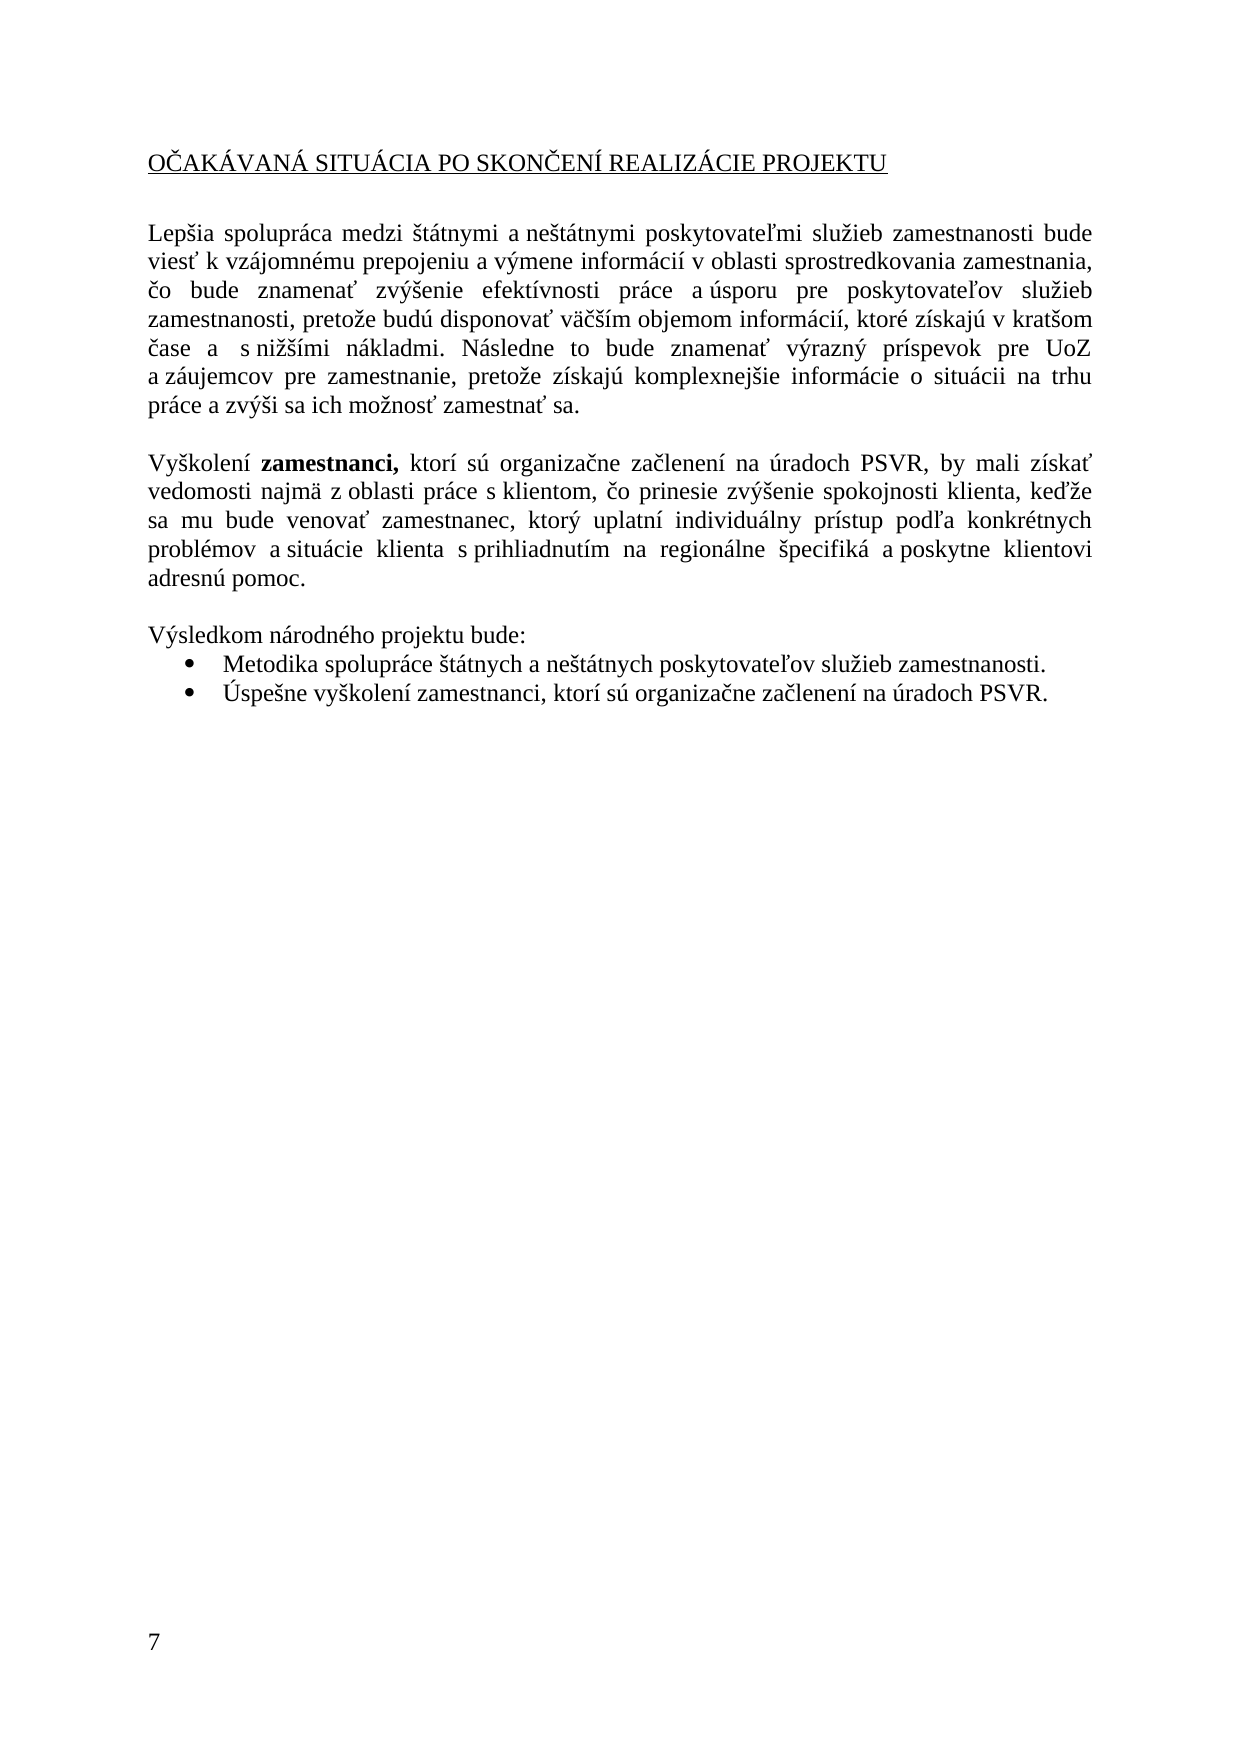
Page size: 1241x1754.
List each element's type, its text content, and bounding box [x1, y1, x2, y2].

text Vyškolení zamestnanci, ktorí sú organizačne začlenení na úradoch PSVR, by mali získať vedomosti najmä z oblasti práce s klientom, čo prinesie zvýšenie spokojnosti klienta, keďže sa mu bude venovať zamestnanec, ktorý uplatní individuálny prístup podľa konkrétnych problémov a situácie klienta s prihliadnutím na regionálne špecifiká a poskytne klientovi adresnú pomoc. [148, 448, 1093, 591]
text Výsledkom národného projektu bude: [148, 620, 1093, 649]
list Metodika spolupráce štátnych a neštátnych poskytovateľov služieb zamestnanosti. [185, 649, 1093, 678]
text Lepšia spolupráca medzi štátnymi a neštátnymi poskytovateľmi služieb zamestnanosti bude viesť k vzájomnému prepojeniu a výmene informácií v oblasti sprostredkovania zamestnania, čo bude znamenať zvýšenie efektívnosti práce a úsporu pre poskytovateľov služieb zamestnanosti, pretože budú disponovať väčším objemom informácií, ktoré získajú v kratšom čase a s nižšími nákladmi. Následne to bude znamenať výrazný príspevok pre UoZ a záujemcov pre zamestnanie, pretože získajú komplexnejšie informácie o situácii na trhu práce a zvýši sa ich možnosť zamestnať sa. [148, 218, 1093, 419]
text OČAKÁVANÁ SITUÁCIA PO SKONČENÍ REALIZÁCIE PROJEKTU [148, 148, 1093, 176]
list Úspešne vyškolení zamestnanci, ktorí sú organizačne začlenení na úradoch PSVR. [185, 678, 1093, 706]
